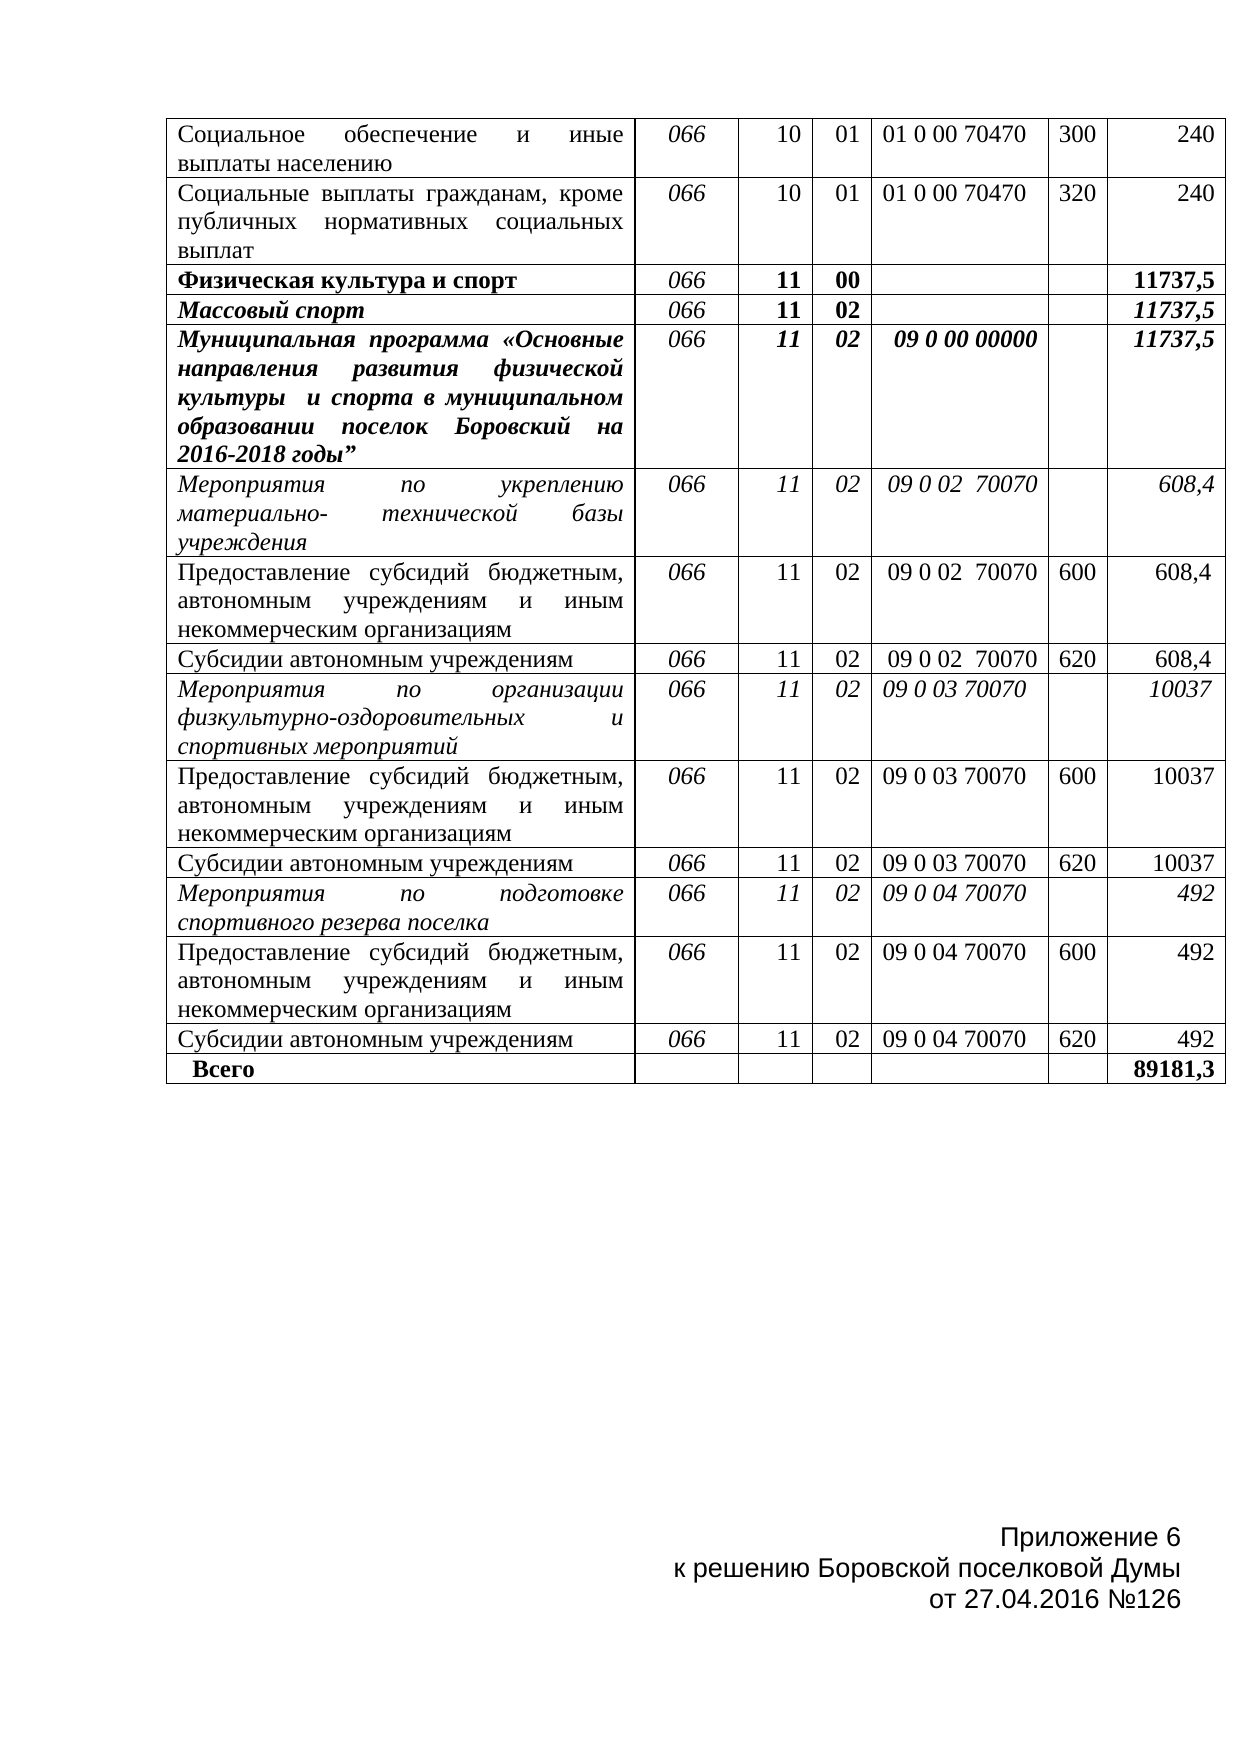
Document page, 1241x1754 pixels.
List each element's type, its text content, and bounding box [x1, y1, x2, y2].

table_cell 492 [1108, 937, 1225, 1023]
table_cell 01 0 00 70470 [872, 119, 1048, 177]
table_cell 608,4 [1108, 469, 1225, 556]
table_cell Всего [167, 1054, 634, 1082]
table_cell Субсидии автономным учреждениям [167, 644, 634, 673]
table_cell 11 [739, 1024, 812, 1053]
table_cell [1049, 295, 1107, 323]
table_cell 09 0 02 70070 [872, 644, 1048, 673]
table_cell 066 [636, 848, 738, 877]
table_cell 066 [636, 295, 738, 323]
table_cell 00 [813, 265, 871, 294]
table_cell 620 [1049, 644, 1107, 673]
table_cell 02 [813, 674, 871, 760]
table_cell Социальные выплаты гражданам, кроме публичных нормативных социальных выплат [167, 178, 634, 264]
table_cell 11 [739, 644, 812, 673]
table_cell 240 [1108, 119, 1225, 177]
table_cell [872, 265, 1048, 294]
table_cell 02 [813, 848, 871, 877]
table_cell 10037 [1108, 761, 1225, 847]
table_cell 10 [739, 119, 812, 177]
table_cell 11 [739, 761, 812, 847]
table_cell 09 0 02 70070 [872, 557, 1048, 643]
table_cell 066 [636, 557, 738, 643]
table_cell 02 [813, 557, 871, 643]
table_cell 492 [1108, 1024, 1225, 1053]
table_cell Муниципальная программа «Основные направления развития физической культуры и спорта в муниципальном образовании поселок Боровский на 2016-2018 годы” [167, 325, 634, 468]
table_cell 11737,5 [1108, 265, 1225, 294]
table_cell Мероприятия по укреплению материально- технической базы учреждения [167, 469, 634, 556]
table_cell [1049, 469, 1107, 556]
table_cell [813, 1054, 871, 1082]
table_cell Субсидии автономным учреждениям [167, 1024, 634, 1053]
table_cell 11 [739, 295, 812, 323]
table_cell 01 0 00 70470 [872, 178, 1048, 264]
table_cell 02 [813, 644, 871, 673]
table_cell 02 [813, 878, 871, 936]
table_cell 11 [739, 848, 812, 877]
table_cell 066 [636, 265, 738, 294]
table_cell 066 [636, 178, 738, 264]
table_cell [1049, 878, 1107, 936]
table_cell 09 0 03 70070 [872, 761, 1048, 847]
table_cell Мероприятия по организации физкультурно-оздоровительных и спортивных мероприятий [167, 674, 634, 760]
table_cell Предоставление субсидий бюджетным, автономным учреждениям и иным некоммерческим организациям [167, 937, 634, 1023]
table_cell 11 [739, 878, 812, 936]
table_cell 066 [636, 878, 738, 936]
table_cell 89181,3 [1108, 1054, 1225, 1082]
table_cell 492 [1108, 878, 1225, 936]
table_cell 066 [636, 937, 738, 1023]
text к решению Боровской поселковой Думы [177, 1552, 1181, 1583]
table_cell 09 0 04 70070 [872, 937, 1048, 1023]
table_cell 11 [739, 937, 812, 1023]
table_cell 11 [739, 674, 812, 760]
table_cell 608,4 [1108, 644, 1225, 673]
table_cell 066 [636, 119, 738, 177]
table_cell Предоставление субсидий бюджетным, автономным учреждениям и иным некоммерческим организациям [167, 761, 634, 847]
table_cell [872, 295, 1048, 323]
table_cell 11 [739, 469, 812, 556]
table_cell 066 [636, 644, 738, 673]
table_cell [739, 1054, 812, 1082]
table_cell 11 [739, 325, 812, 468]
table_cell Массовый спорт [167, 295, 634, 323]
table_cell 11737,5 [1108, 295, 1225, 323]
table_cell 11737,5 [1108, 325, 1225, 468]
table_cell [872, 1054, 1048, 1082]
table_cell [1049, 265, 1107, 294]
table_cell 02 [813, 937, 871, 1023]
table_cell 300 [1049, 119, 1107, 177]
table_cell 02 [813, 295, 871, 323]
table_cell Социальное обеспечение и иные выплаты населению [167, 119, 634, 177]
table_cell 09 0 03 70070 [872, 848, 1048, 877]
text от 27.04.2016 №126 [177, 1583, 1181, 1615]
table_cell 066 [636, 761, 738, 847]
table_cell 600 [1049, 761, 1107, 847]
table_cell Мероприятия по подготовке спортивного резерва поселка [167, 878, 634, 936]
table_cell 02 [813, 1024, 871, 1053]
table_cell [636, 1054, 738, 1082]
table_cell 09 0 02 70070 [872, 469, 1048, 556]
table_cell 320 [1049, 178, 1107, 264]
table_cell [1049, 325, 1107, 468]
table_cell 240 [1108, 178, 1225, 264]
table_cell Физическая культура и спорт [167, 265, 634, 294]
table_cell 066 [636, 674, 738, 760]
table_cell 02 [813, 469, 871, 556]
table_cell 09 0 04 70070 [872, 878, 1048, 936]
table_cell 01 [813, 119, 871, 177]
table_cell 066 [636, 469, 738, 556]
table_cell Субсидии автономным учреждениям [167, 848, 634, 877]
table_cell [1049, 1054, 1107, 1082]
table_cell 01 [813, 178, 871, 264]
table_cell Предоставление субсидий бюджетным, автономным учреждениям и иным некоммерческим организациям [167, 557, 634, 643]
text Приложение 6 [177, 1521, 1181, 1552]
table_cell 11 [739, 265, 812, 294]
table_cell 066 [636, 1024, 738, 1053]
table_cell 09 0 03 70070 [872, 674, 1048, 760]
table_cell 620 [1049, 848, 1107, 877]
table_cell 600 [1049, 937, 1107, 1023]
table_cell 600 [1049, 557, 1107, 643]
table_cell 10 [739, 178, 812, 264]
table_cell 066 [636, 325, 738, 468]
table_cell 09 0 00 00000 [872, 325, 1048, 468]
table_cell 620 [1049, 1024, 1107, 1053]
table_cell 11 [739, 557, 812, 643]
table_cell [1049, 674, 1107, 760]
table_cell 09 0 04 70070 [872, 1024, 1048, 1053]
table_cell 608,4 [1108, 557, 1225, 643]
table_cell 10037 [1108, 674, 1225, 760]
table_cell 10037 [1108, 848, 1225, 877]
table_cell 02 [813, 761, 871, 847]
table_cell 02 [813, 325, 871, 468]
